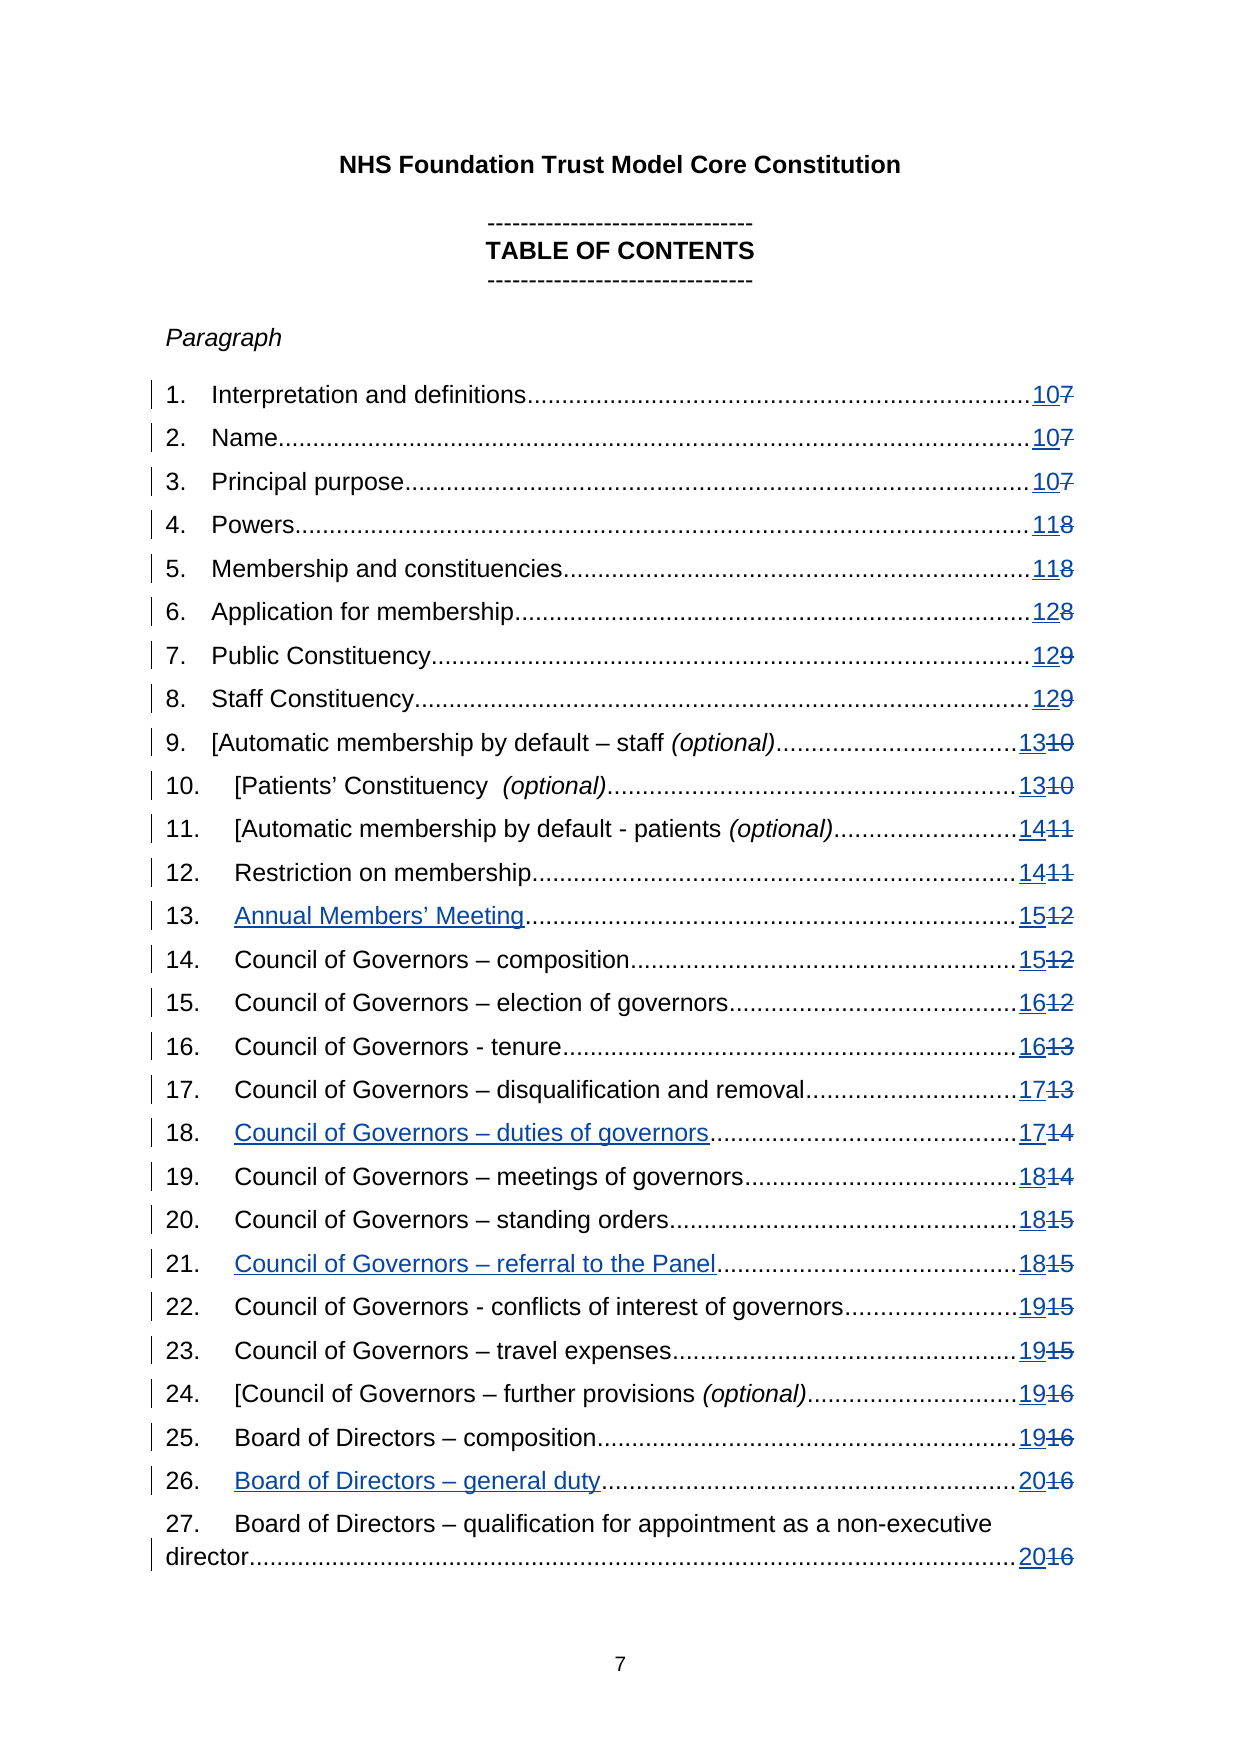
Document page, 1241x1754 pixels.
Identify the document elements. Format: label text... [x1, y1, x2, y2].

text 3. Principal purpose [165, 467, 1075, 496]
text 15. Council of Governors – election of governors [165, 988, 1075, 1017]
text 25. Board of Directors – composition [165, 1422, 1075, 1451]
text 21. [165, 1249, 1075, 1277]
text TABLE OF CONTENTS [165, 236, 1075, 265]
text 8. Staff Constituency [165, 684, 1075, 713]
text 22. Council of Governors - conflicts of interest of governors [165, 1292, 1075, 1321]
text 24. [Council of Governors – further provisions (optional) [165, 1379, 1075, 1408]
text 10. [Patients’ Constituency (optional) [165, 771, 1075, 800]
text 26. [165, 1466, 1075, 1495]
text 4. Powers [165, 510, 1075, 539]
text 13. [165, 901, 1075, 930]
text 17. Council of Governors – disqualification and removal [165, 1075, 1075, 1104]
text 2. Name [165, 423, 1075, 452]
text 11. [Automatic membership by default - patients (optional) [165, 814, 1075, 843]
text 18. [165, 1118, 1075, 1147]
text NHS Foundation Trust Model Core Constitution [165, 150, 1075, 179]
text 16. Council of Governors - tenure [165, 1032, 1075, 1060]
text -------------------------------- [165, 265, 1075, 294]
text 14. Council of Governors – composition [165, 945, 1075, 973]
text 27. Board of Directors – qualification for appointment as a non-executive director [165, 1509, 1075, 1571]
text 23. Council of Governors – travel expenses [165, 1336, 1075, 1364]
text 5. Membership and constituencies [165, 554, 1075, 582]
text 7. Public Constituency [165, 641, 1075, 669]
text 1. Interpretation and definitions [165, 380, 1075, 409]
text 9. [Automatic membership by default – staff (optional) [165, 727, 1075, 756]
text 19. Council of Governors – meetings of governors [165, 1162, 1075, 1191]
text -------------------------------- [165, 207, 1075, 236]
text 6. Application for membership [165, 597, 1075, 626]
text Paragraph [165, 322, 1075, 351]
text 20. Council of Governors – standing orders [165, 1205, 1075, 1234]
text 12. Restriction on membership [165, 858, 1075, 887]
